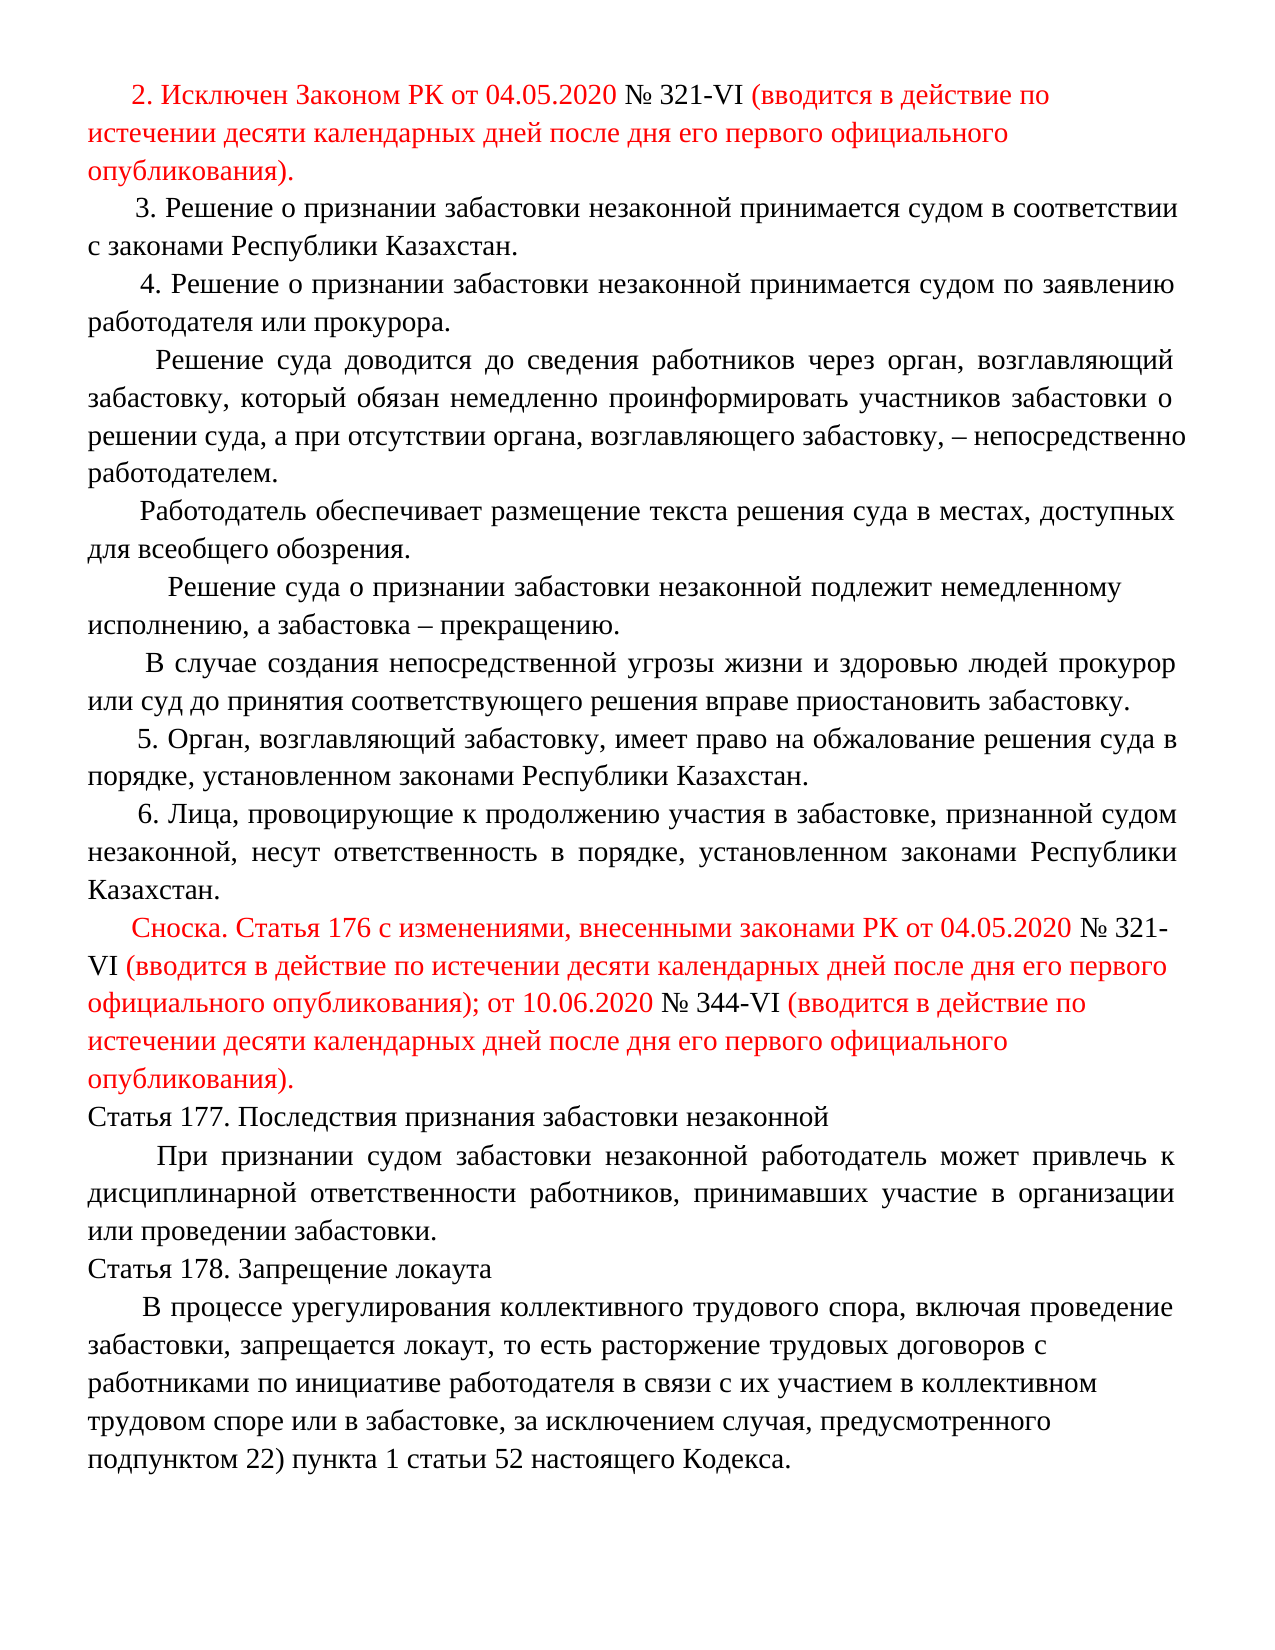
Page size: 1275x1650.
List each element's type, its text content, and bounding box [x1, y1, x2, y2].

text При признании судом забастовки незаконной работодатель может привлечь к дисциплинарной ответственности работников, принимавших участие в организации или проведении забастовки. [87, 1138, 1176, 1247]
list Решение о признании забастовки незаконной принимается судом по заявлению работодателя или прокурора. [87, 266, 1178, 338]
text В случае создания непосредственной угрозы жизни и здоровью людей прокурор или суд до принятия соответствующего решения вправе приостановить забастовку. [87, 645, 1178, 716]
list Орган, возглавляющий забастовку, имеет право на обжалование решения суда в порядке, установленном законами Республики Казахстан. [87, 721, 1178, 792]
list Решение о признании забастовки незаконной принимается судом в соответствии с законами Республики Казахстан. [87, 191, 1179, 262]
text Сноска. Статья 176 с изменениями, внесенными законами РК от 04.05.2020 № 321- VІ (вводится в действие по истечении десяти календарных дней после дня его первого официального опубликования); от 10.06.2020 № 344-VI (вводится в действие по истечении десяти календарных дней после дня его первого официального опубликования). [87, 910, 1189, 1095]
text Решение суда доводится до сведения работников через орган, возглавляющий забастовку, который обязан немедленно проинформировать участников забастовки о решении суда, а при отсутствии органа, возглавляющего забастовку, – непосредственно работодателем. [87, 342, 1189, 489]
list Исключен Законом РК от 04.05.2020 № 321-VІ (вводится в действие по истечении десяти календарных дней после дня его первого официального опубликования). [87, 77, 1184, 186]
list Лица, провоцирующие к продолжению участия в забастовке, признанной судом незаконной, несут ответственность в порядке, установленном законами Республики Казахстан. [87, 796, 1178, 906]
text Работодатель обеспечивает размещение текста решения суда в местах, доступных для всеобщего обозрения. [87, 493, 1198, 565]
text Статья 177. Последствия признания забастовки незаконной [87, 1099, 1198, 1133]
text Статья 178. Запрещение локаута [87, 1251, 1198, 1285]
text Решение суда о признании забастовки незаконной подлежит немедленному исполнению, а забастовка – прекращению. [87, 569, 1198, 641]
text В процессе урегулирования коллективного трудового спора, включая проведение забастовки, запрещается локаут, то есть расторжение трудовых договоров с работниками по инициативе работодателя в связи с их участием в коллективном трудовом споре или в забастовке, за исключением случая, предусмотренного подпунктом 22) пункта 1 статьи 52 настоящего Кодекса. [87, 1289, 1198, 1474]
